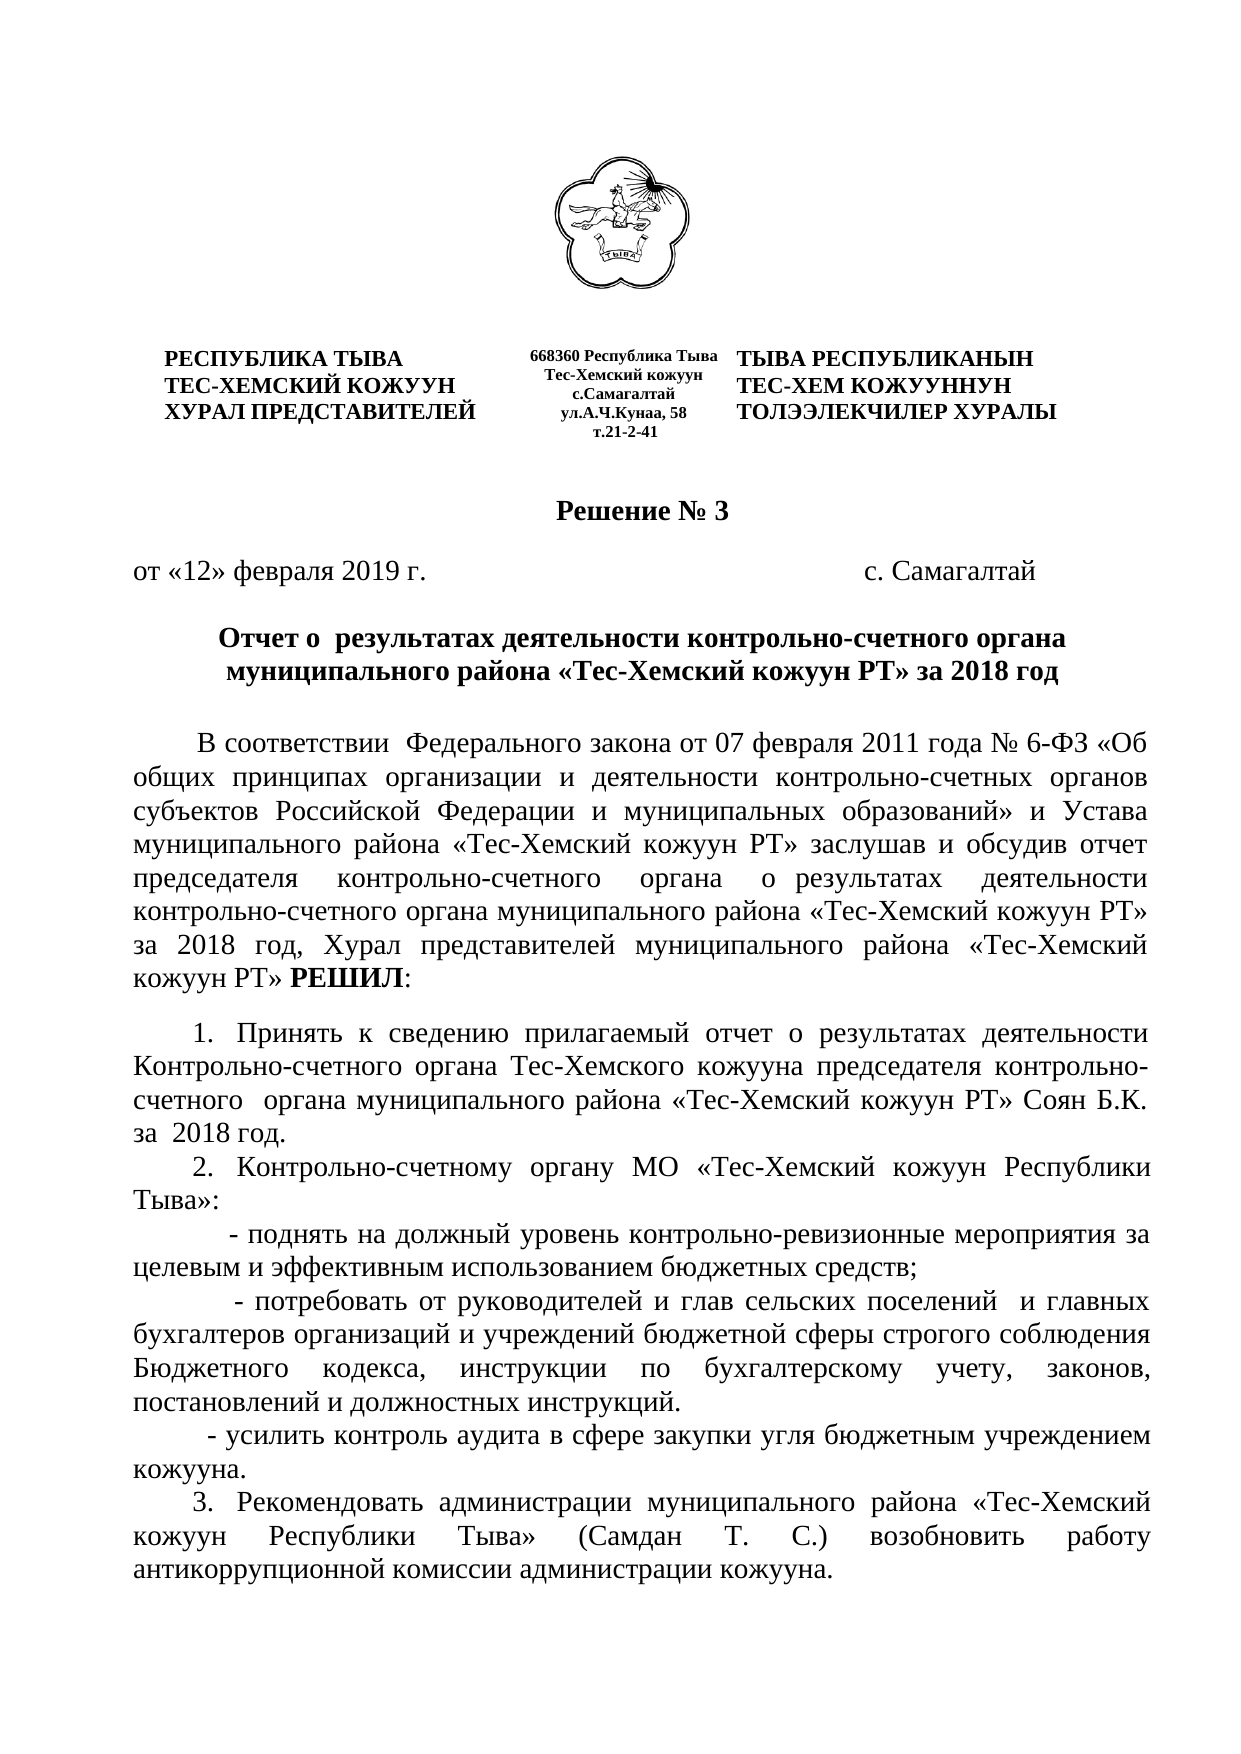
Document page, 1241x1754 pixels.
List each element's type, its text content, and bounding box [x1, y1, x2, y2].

table_header ТЫВА РЕСПУБЛИКАНЫН ТЕС-ХЕМ КОЖУУННУН ТОЛЭЭЛЕКЧИЛЕР ХУРАЛЫ [725, 345, 1154, 468]
title от «12» февраля 2019 г. с. Самагалтай [133, 553, 1152, 586]
list Принять к сведению прилагаемый отчет о результатах деятельности Контрольно-счетного органа Тес-Хемского кожууна председателя контрольно-счетного органа муниципального района «Тес-Хемский кожуун РТ» Соян Б.К. за 2018 год. [133, 1015, 1149, 1149]
list Рекомендовать администрации муниципального района «Тес-Хемский кожуун Республики Тыва» (Самдан Т. С.) возобновить работу антикоррупционной комиссии администрации кожууна. [133, 1484, 1152, 1585]
table_header 668360 Республика Тыва Тес-Хемский кожуун с.Самагалтай ул.А.Ч.Кунаа, 58 т.21-2-41 [518, 345, 725, 468]
text - усилить контроль аудита в сфере закупки угля бюджетным учреждением кожууна. [133, 1417, 1152, 1484]
table_header РЕСПУБЛИКА ТЫВА ТЕС-ХЕМСКИЙ КОЖУУН ХУРАЛ ПРЕДСТАВИТЕЛЕЙ [153, 345, 518, 468]
text Отчет о результатах деятельности контрольно-счетного органа муниципального района «Тес-Хемский кожуун РТ» за 2018 год [133, 620, 1152, 687]
text Решение № 3 [133, 344, 1152, 527]
text - потребовать от руководителей и глав сельских поселений и главных бухгалтеров организаций и учреждений бюджетной сферы строгого соблюдения Бюджетного кодекса, инструкции по бухгалтерскому учету, законов, постановлений и должностных инструкций. [133, 1283, 1152, 1417]
picture [545, 150, 696, 295]
text - поднять на должный уровень контрольно-ревизионные мероприятия за целевым и эффективным использованием бюджетных средств; [133, 1216, 1152, 1283]
list Контрольно-счетному органу МО «Тес-Хемский кожуун Республики Тыва»: [133, 1149, 1152, 1216]
text В соответствии Федерального закона от 07 февраля 2011 года № 6-ФЗ «Об общих принципах организации и деятельности контрольно-счетных органов субъектов Российской Федерации и муниципальных образований» и Устава муниципального района «Тес-Хемский кожуун РТ» заслушав и обсудив отчет председателя контрольно-счетного органа о результатах деятельности контрольно-счетного органа муниципального района «Тес-Хемский кожуун РТ» за 2018 год, Хурал представителей муниципального района «Тес-Хемский кожуун РТ» РЕШИЛ: [133, 726, 1149, 994]
